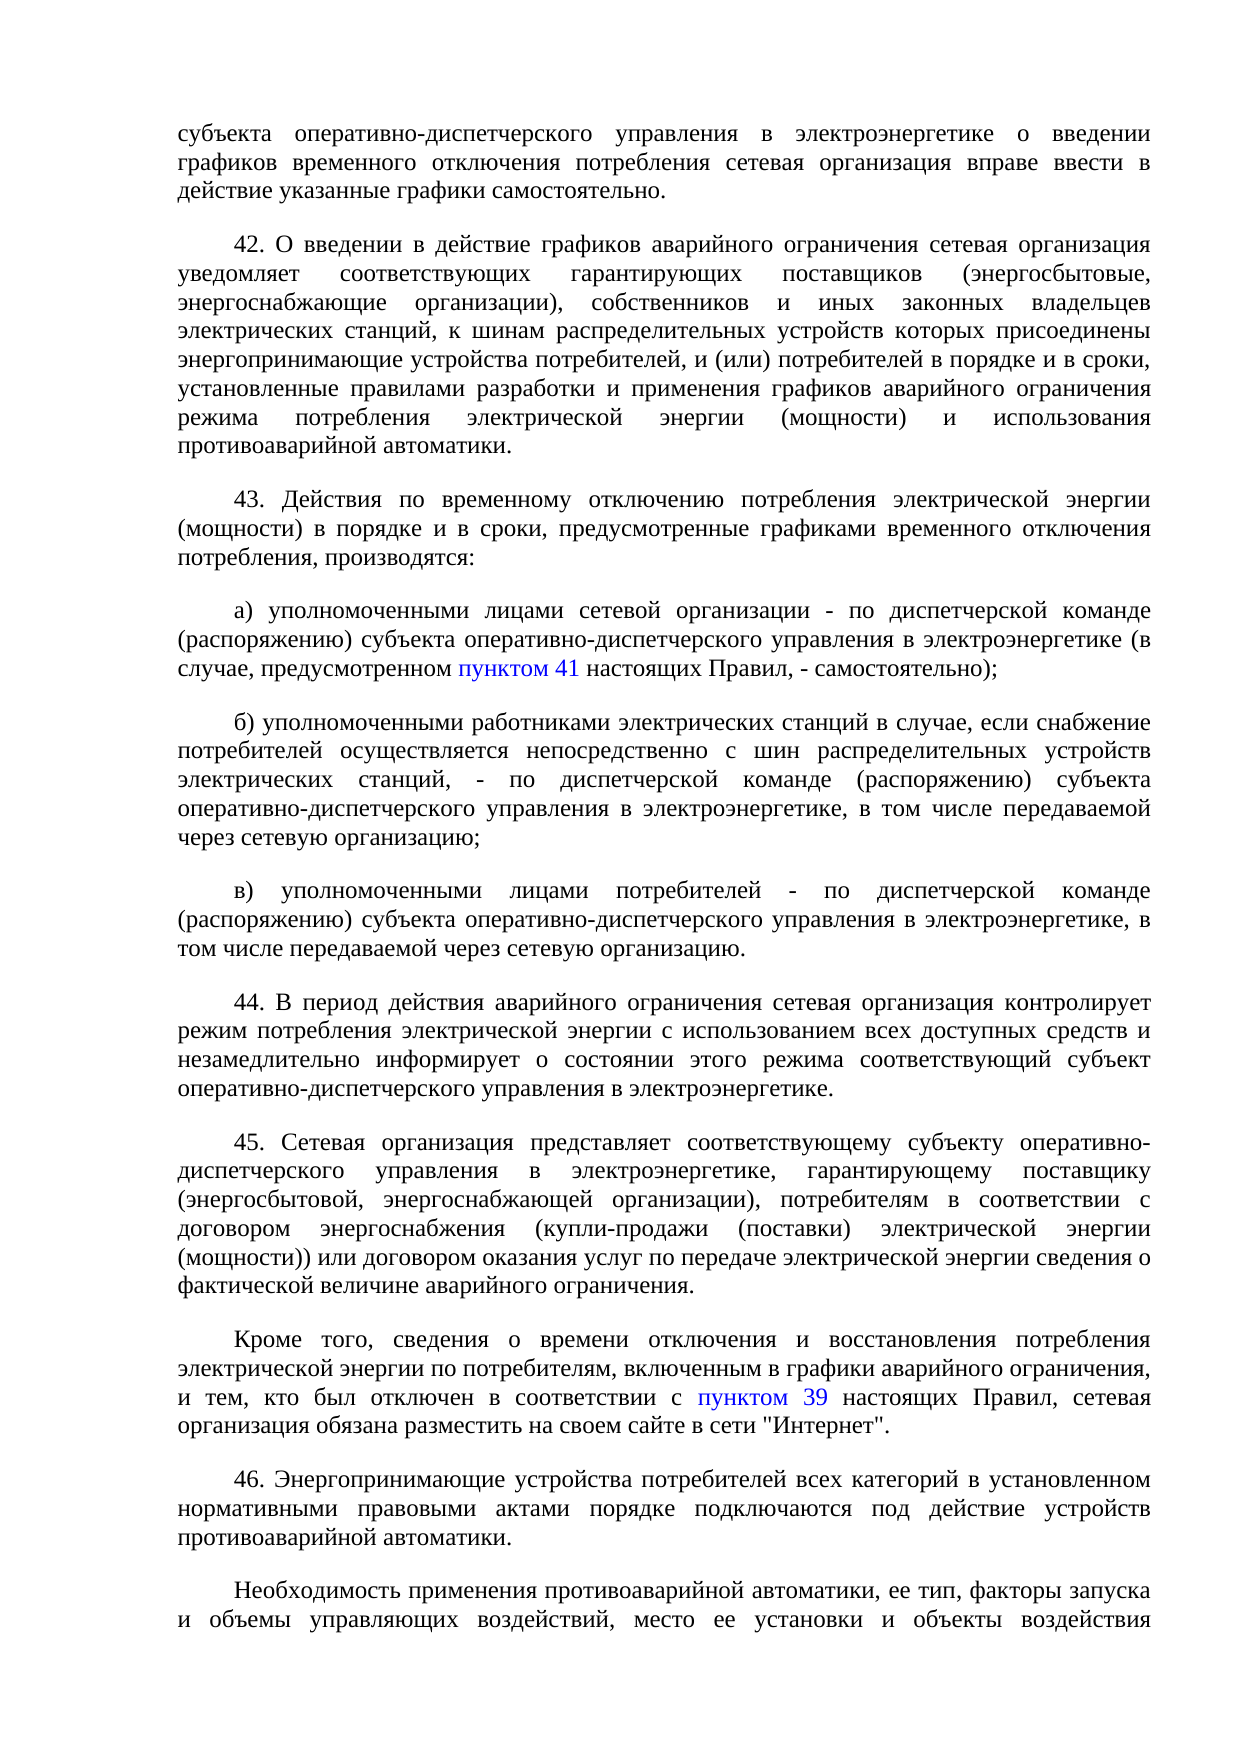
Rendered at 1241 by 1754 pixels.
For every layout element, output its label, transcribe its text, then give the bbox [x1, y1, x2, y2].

text б) уполномоченными работниками электрических станций в случае, если снабжение потребителей осуществляется непосредственно с шин распределительных устройств электрических станций, - по диспетчерской команде (распоряжению) субъекта оперативно-диспетчерского управления в электроэнергетике, в том числе передаваемой через сетевую организацию; [177, 707, 1152, 851]
text 46. Энергопринимающие устройства потребителей всех категорий в установленном нормативными правовыми актами порядке подключаются под действие устройств противоаварийной автоматики. [177, 1464, 1152, 1551]
text 42. О введении в действие графиков аварийного ограничения сетевая организация уведомляет соответствующих гарантирующих поставщиков (энергосбытовые, энергоснабжающие организации), собственников и иных законных владельцев электрических станций, к шинам распределительных устройств которых присоединены энергопринимающие устройства потребителей, и (или) потребителей в порядке и в сроки, установленные правилами разработки и применения графиков аварийного ограничения режима потребления электрической энергии (мощности) и использования противоаварийной автоматики. [177, 229, 1152, 459]
text 43. Действия по временному отключению потребления электрической энергии (мощности) в порядке и в сроки, предусмотренные графиками временного отключения потребления, производятся: [177, 484, 1152, 571]
text Кроме того, сведения о времени отключения и восстановления потребления электрической энергии по потребителям, включенным в графики аварийного ограничения, и тем, кто был отключен в соответствии с пунктом 39 настоящих Правил, сетевая организация обязана разместить на своем сайте в сети "Интернет". [177, 1324, 1152, 1439]
text 44. В период действия аварийного ограничения сетевая организация контролирует режим потребления электрической энергии с использованием всех доступных средств и незамедлительно информирует о состоянии этого режима соответствующий субъект оперативно-диспетчерского управления в электроэнергетике. [177, 987, 1152, 1102]
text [177, 1576, 1152, 1633]
text а) уполномоченными лицами сетевой организации - по диспетчерской команде (распоряжению) субъекта оперативно-диспетчерского управления в электроэнергетике (в случае, предусмотренном пунктом 41 настоящих Правил, - самостоятельно); [177, 596, 1152, 682]
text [177, 118, 1152, 204]
text 45. Сетевая организация представляет соответствующему субъекту оперативно-диспетчерского управления в электроэнергетике, гарантирующему поставщику (энергосбытовой, энергоснабжающей организации), потребителям в соответствии с договором энергоснабжения (купли-продажи (поставки) электрической энергии (мощности)) или договором оказания услуг по передаче электрической энергии сведения о фактической величине аварийного ограничения. [177, 1127, 1152, 1299]
text в) уполномоченными лицами потребителей - по диспетчерской команде (распоряжению) субъекта оперативно-диспетчерского управления в электроэнергетике, в том числе передаваемой через сетевую организацию. [177, 876, 1152, 962]
